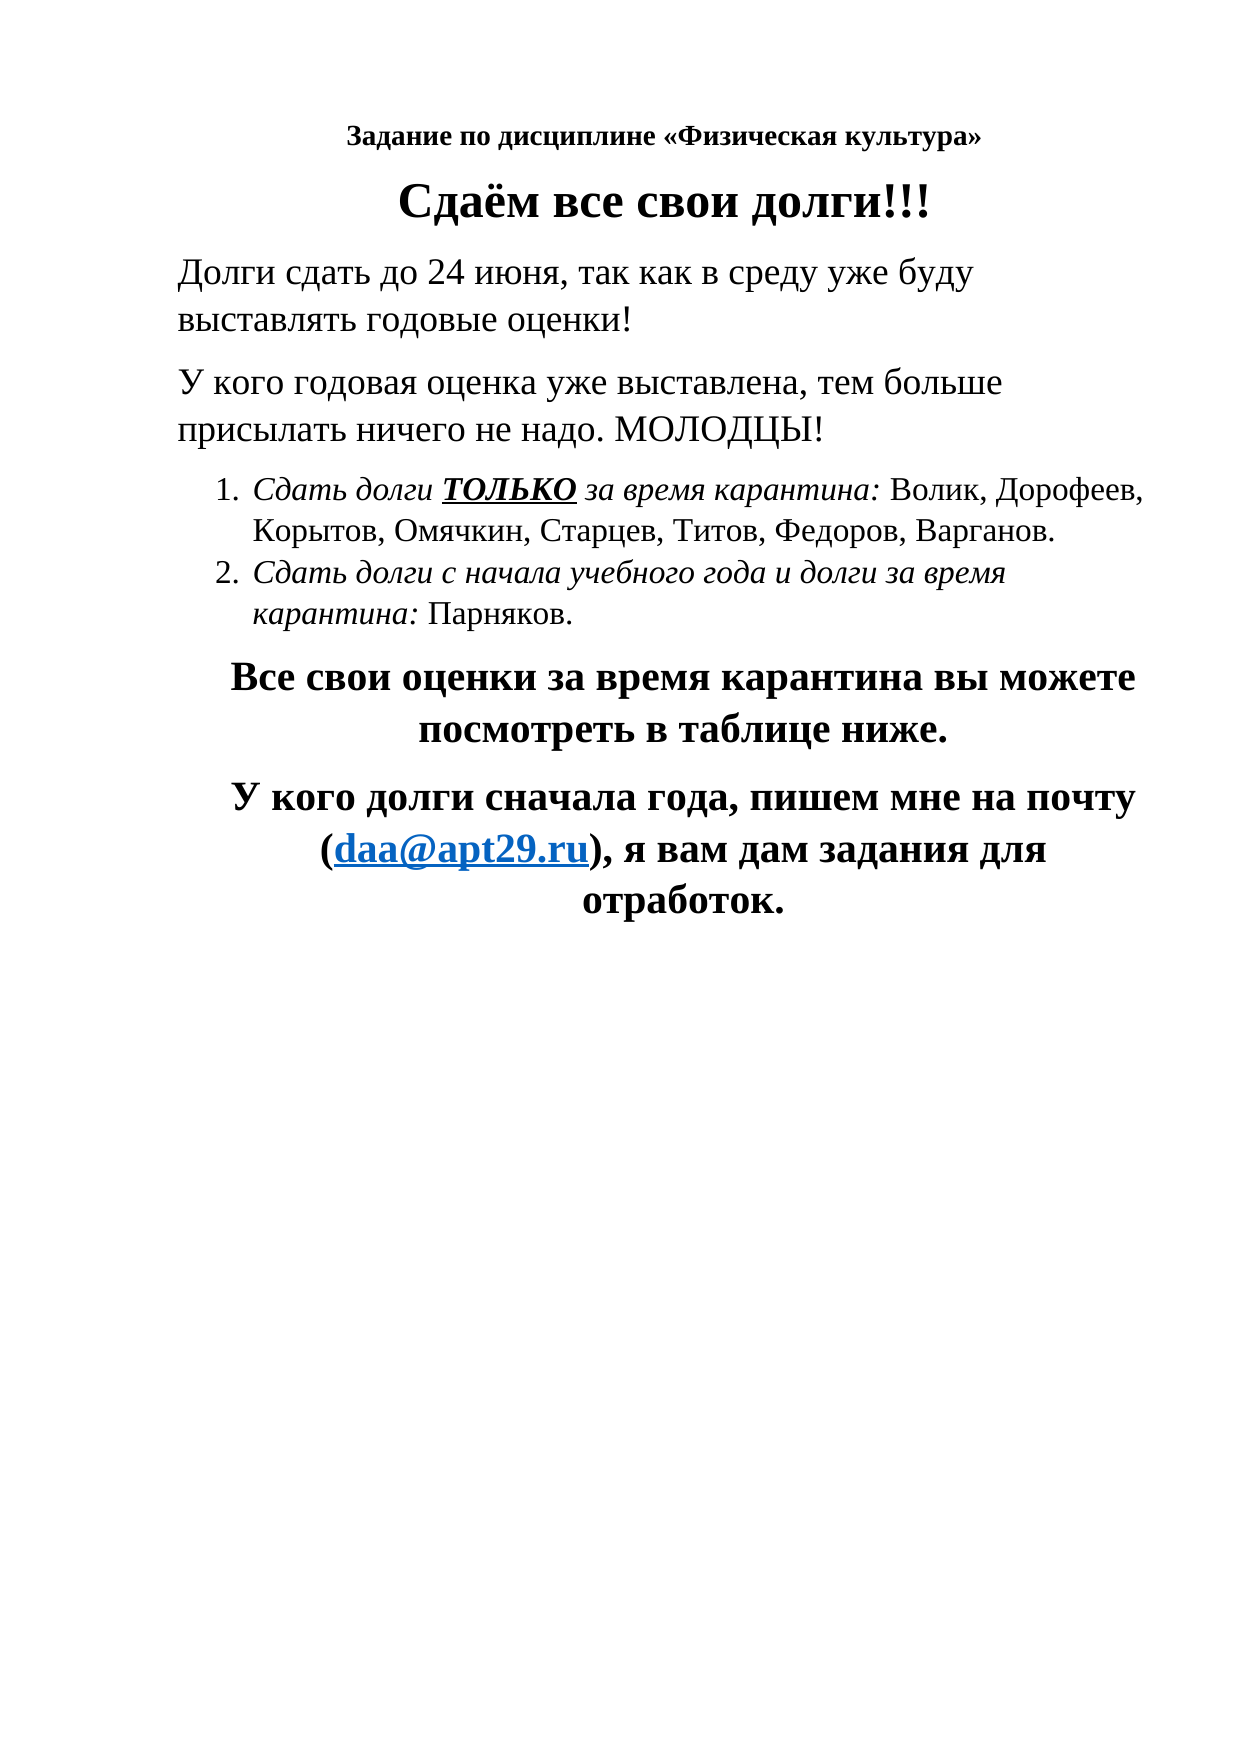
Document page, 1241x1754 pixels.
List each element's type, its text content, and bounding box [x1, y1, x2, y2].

text У кого долги сначала года, пишем мне на почту (daa@apt29.ru), я вам дам задания для отработок. [215, 771, 1152, 923]
text Задание по дисциплине «Физическая культура» [177, 118, 1152, 152]
text Долги сдать до 24 июня, так как в среду уже буду выставлять годовые оценки! [177, 250, 1152, 339]
text Все свои оценки за время карантина вы можете посмотреть в таблице ниже. [215, 651, 1152, 751]
text У кого годовая оценка уже выставлена, тем больше присылать ничего не надо. МОЛОДЦЫ! [177, 359, 1152, 449]
list Сдать долги ТОЛЬКО за время карантина: Волик, Дорофеев, Корытов, Омячкин, Старцев, Титов, Федоров, Варганов. [215, 469, 1152, 549]
list Сдать долги с начала учебного года и долги за время карантина: Парняков. [215, 552, 1152, 632]
text Сдаём все свои долги!!! [177, 171, 1152, 228]
